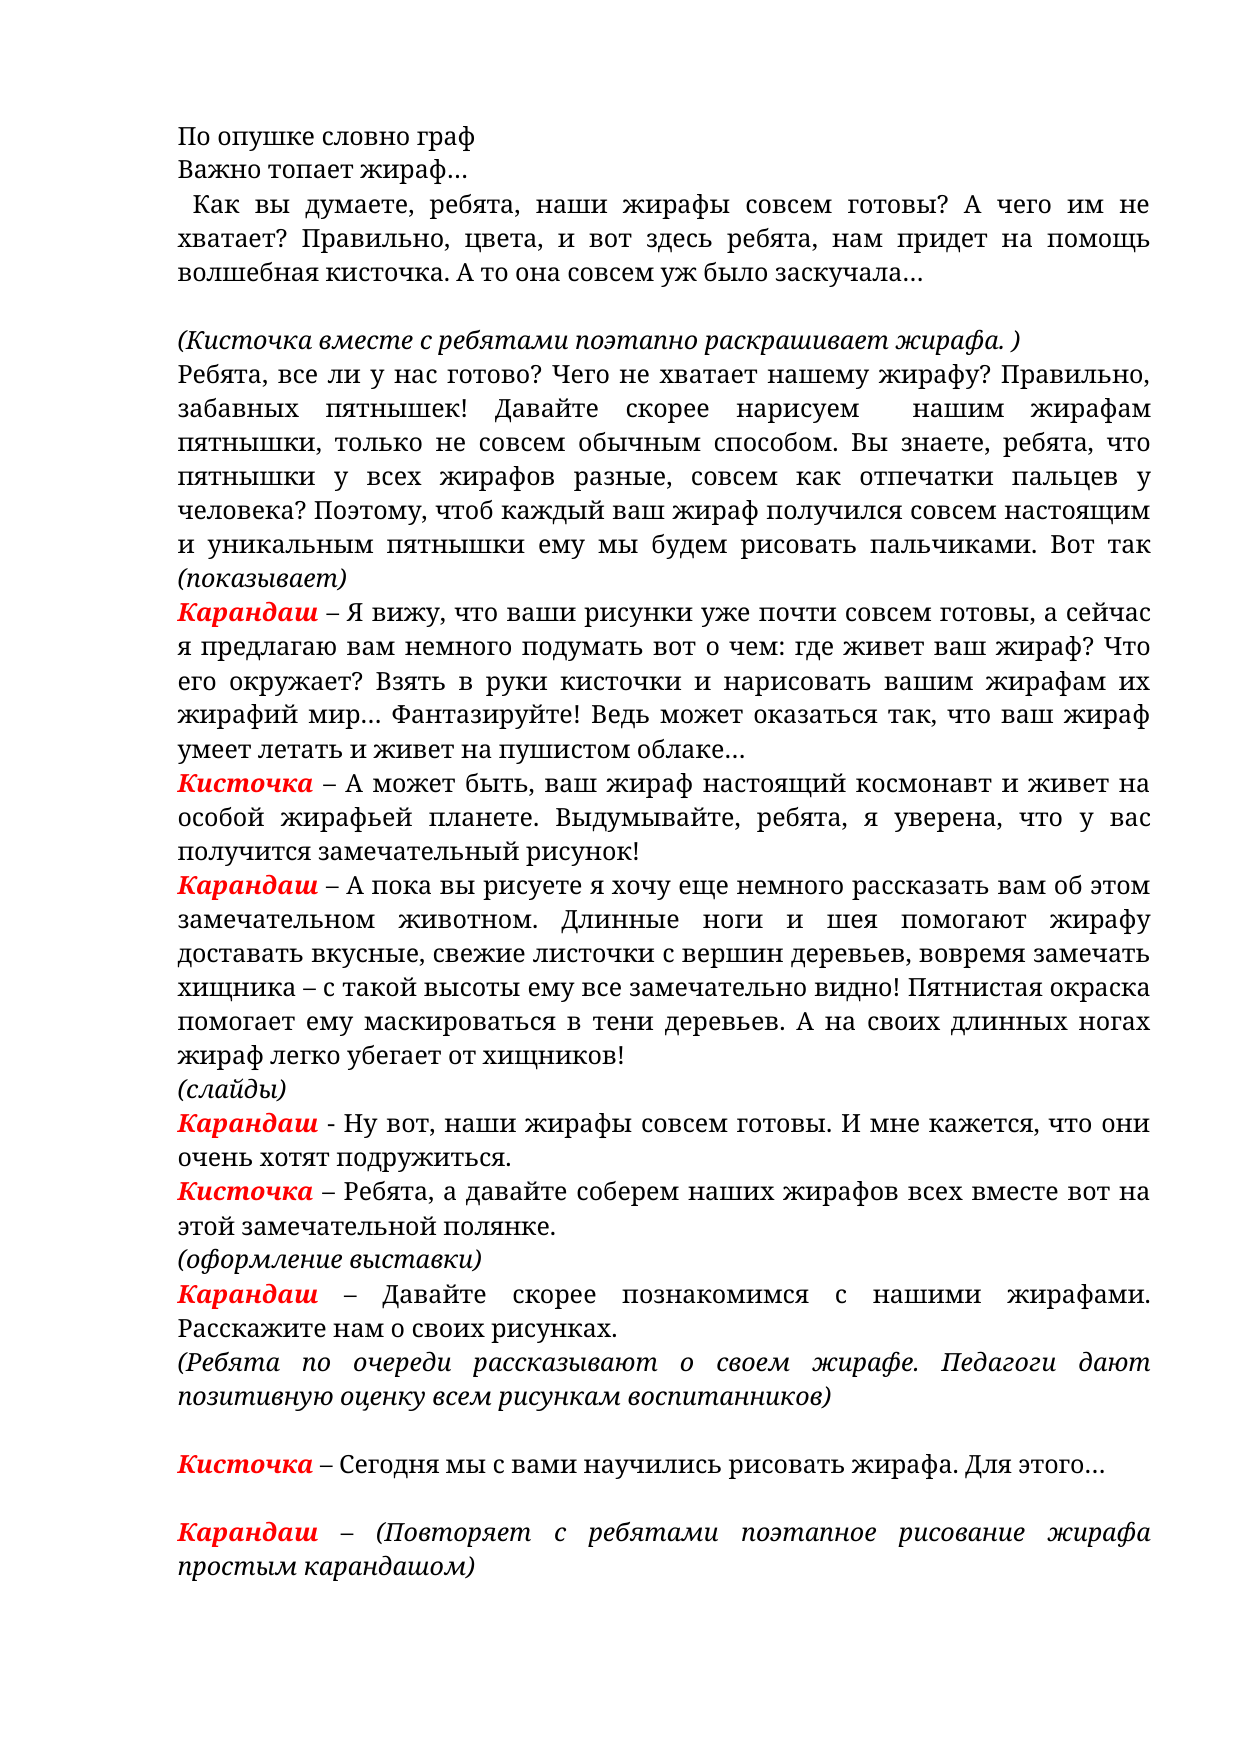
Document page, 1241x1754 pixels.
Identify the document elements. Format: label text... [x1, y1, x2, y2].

text Важно топает жираф… [177, 152, 1152, 186]
text (оформление выставки) [177, 1242, 1152, 1276]
text Кисточка – Сегодня мы с вами научились рисовать жирафа. Для этого… [177, 1447, 1152, 1481]
text Карандаш – Я вижу, что ваши рисунки уже почти совсем готовы, а сейчас я предлагаю вам немного подумать вот о чем: где живет ваш жираф? Что его окружает? Взять в руки кисточки и нарисовать вашим жирафам их жирафий мир… Фантазируйте! Ведь может оказаться так, что ваш жираф умеет летать и живет на пушистом облаке… [177, 595, 1152, 765]
text Карандаш – (Повторяет с ребятами поэтапное рисование жирафа простым карандашом) [177, 1515, 1152, 1583]
text (Кисточка вместе с ребятами поэтапно раскрашивает жирафа. ) [177, 322, 1152, 357]
text (слайды) [177, 1072, 1152, 1106]
text Кисточка – Ребята, а давайте соберем наших жирафов всех вместе вот на этой замечательной полянке. [177, 1174, 1152, 1242]
text Ребята, все ли у нас готово? Чего не хватает нашему жирафу? Правильно, забавных пятнышек! Давайте скорее нарисуем нашим жирафам пятнышки, только не совсем обычным способом. Вы знаете, ребята, что пятнышки у всех жирафов разные, совсем как отпечатки пальцев у человека? Поэтому, чтоб каждый ваш жираф получился совсем настоящим и уникальным пятнышки ему мы будем рисовать пальчиками. Вот так (показывает) [177, 357, 1152, 595]
text По опушке словно граф [177, 118, 1152, 152]
text Как вы думаете, ребята, наши жирафы совсем готовы? А чего им не хватает? Правильно, цвета, и вот здесь ребята, нам придет на помощь волшебная кисточка. А то она совсем уж было заскучала… [177, 186, 1152, 288]
text Карандаш - Ну вот, наши жирафы совсем готовы. И мне кажется, что они очень хотят подружиться. [177, 1106, 1152, 1174]
text Карандаш – Давайте скорее познакомимся с нашими жирафами. Расскажите нам о своих рисунках. [177, 1276, 1152, 1344]
text Карандаш – А пока вы рисуете я хочу еще немного рассказать вам об этом замечательном животном. Длинные ноги и шея помогают жирафу доставать вкусные, свежие листочки с вершин деревьев, вовремя замечать хищника – с такой высоты ему все замечательно видно! Пятнистая окраска помогает ему маскироваться в тени деревьев. А на своих длинных ногах жираф легко убегает от хищников! [177, 867, 1152, 1072]
text (Ребята по очереди рассказывают о своем жирафе. Педагоги дают позитивную оценку всем рисункам воспитанников) [177, 1344, 1152, 1412]
text Кисточка – А может быть, ваш жираф настоящий космонавт и живет на особой жирафьей планете. Выдумывайте, ребята, я уверена, что у вас получится замечательный рисунок! [177, 765, 1152, 867]
